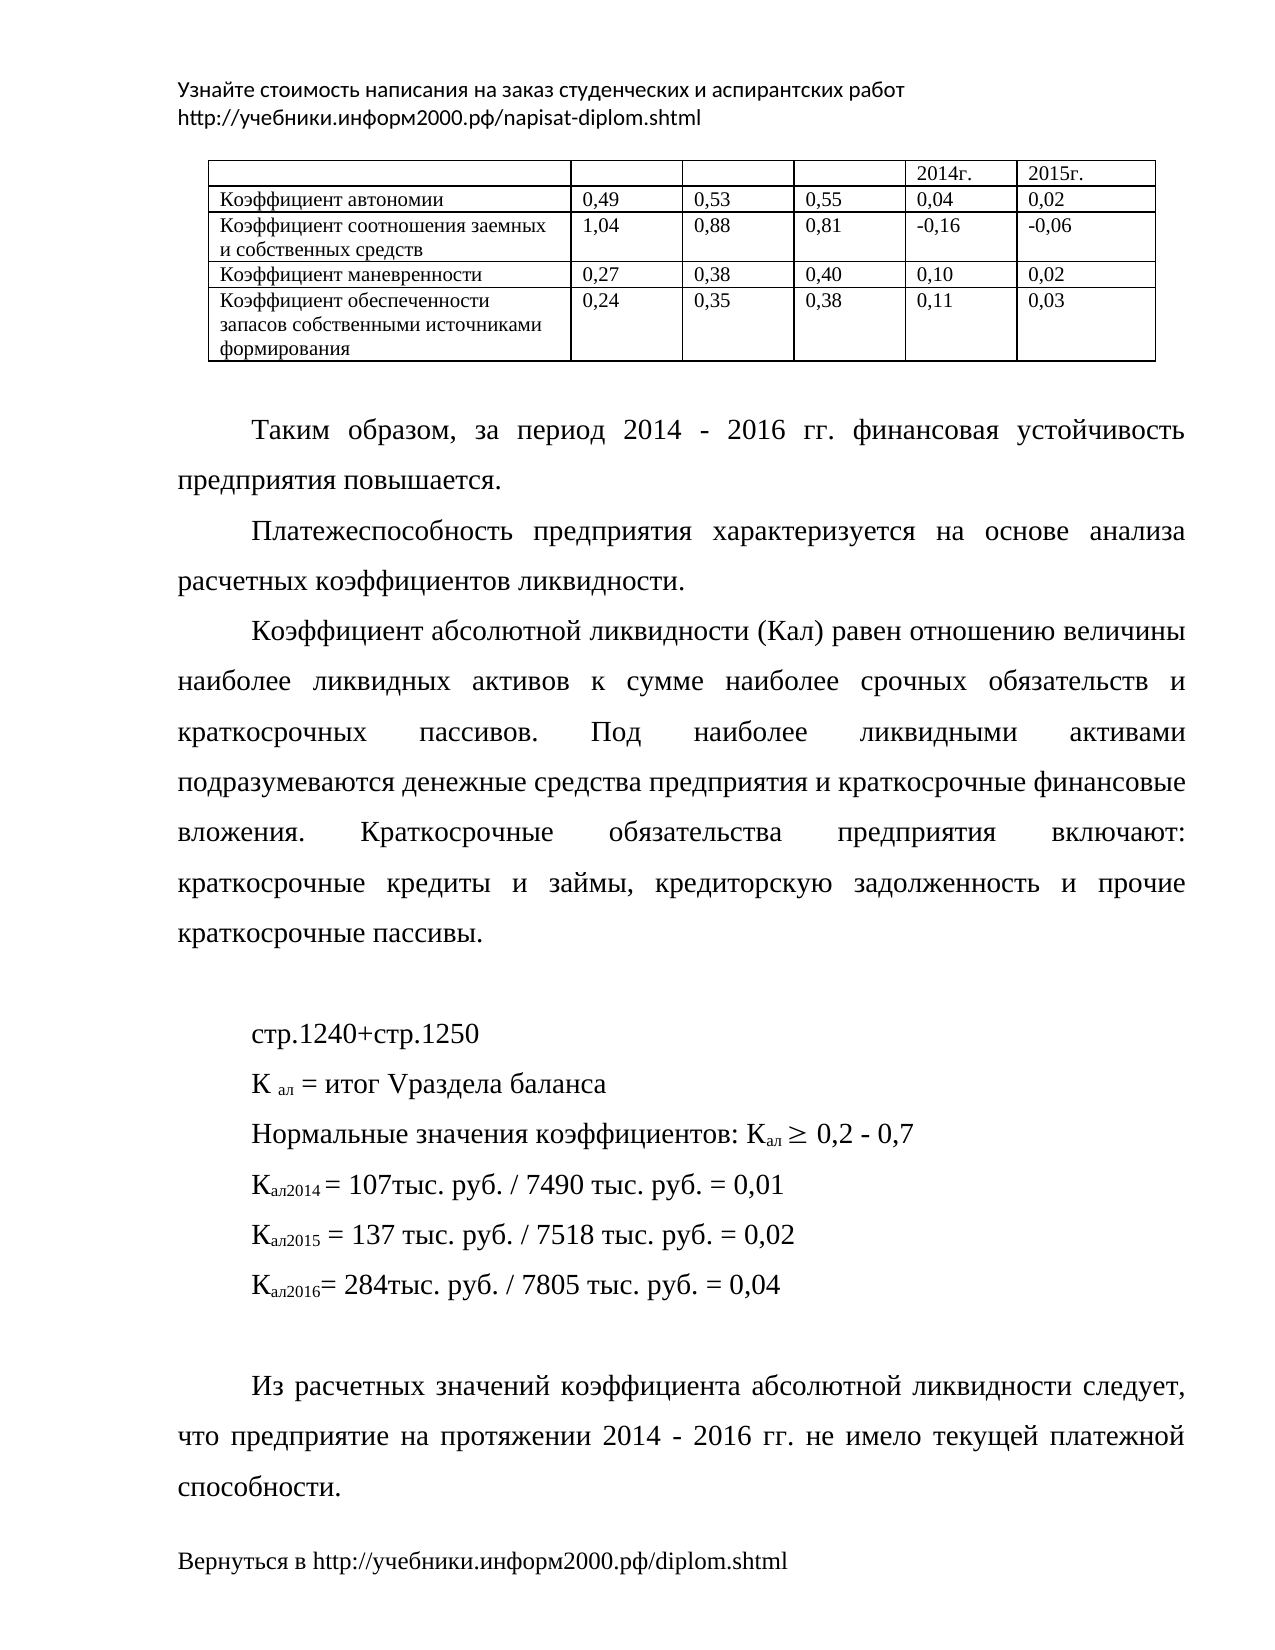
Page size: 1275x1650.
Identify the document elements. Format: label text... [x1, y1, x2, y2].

table_cell [683, 161, 793, 185]
text Кал2014 = 107тыс. руб. / 7490 тыс. руб. = 0,01 [177, 1167, 1186, 1200]
table_cell 0,55 [795, 187, 905, 211]
table_cell Коэффициент соотношения заемных и собственных средств [209, 213, 570, 261]
table_cell 0,10 [906, 262, 1016, 286]
table_cell -0,16 [906, 213, 1016, 261]
table_cell 0,40 [795, 262, 905, 286]
table_cell 0,02 [1018, 187, 1155, 211]
table_cell Коэффициент обеспеченности запасов собственными источниками формирования [209, 288, 570, 360]
table_cell 0,02 [1018, 262, 1155, 286]
table_cell 0,38 [795, 288, 905, 360]
text Таким образом, за период 2014 - 2016 гг. финансовая устойчивость предприятия повышается. [177, 412, 1186, 496]
text Кал2015 = 137 тыс. руб. / 7518 тыс. руб. = 0,02 [177, 1217, 1186, 1251]
table_cell 0,49 [572, 187, 682, 211]
table_cell [572, 161, 682, 185]
table_cell 0,03 [1018, 288, 1155, 360]
table_cell 0,11 [906, 288, 1016, 360]
table_cell 0,38 [683, 262, 793, 286]
table_cell 0,53 [683, 187, 793, 211]
text стр.1240+стр.1250 [177, 1016, 1186, 1049]
text Нормальные значения коэффициентов: Кал  0,2 - 0,7 [177, 1116, 1186, 1150]
table_cell 2016г. к 2015г. [1018, 161, 1155, 185]
table_cell 2015г. к 2014г. [906, 161, 1016, 185]
table_cell 0,27 [572, 262, 682, 286]
text К ал = итог Vраздела баланса [177, 1066, 1186, 1099]
table_cell Коэффициент автономии [209, 187, 570, 211]
table_cell 0,35 [683, 288, 793, 360]
table_cell 0,81 [795, 213, 905, 261]
table_cell [795, 161, 905, 185]
text Кал2016= 284тыс. руб. / 7805 тыс. руб. = 0,04 [177, 1267, 1186, 1301]
table_cell 0,24 [572, 288, 682, 360]
table_cell [209, 161, 570, 185]
table_cell 1,04 [572, 213, 682, 261]
table_cell -0,06 [1018, 213, 1155, 261]
text Платежеспособность предприятия характеризуется на основе анализа расчетных коэффициентов ликвидности. [177, 513, 1186, 596]
table_cell 0,88 [683, 213, 793, 261]
text Коэффициент абсолютной ликвидности (Кал) равен отношению величины наиболее ликвидных активов к сумме наиболее срочных обязательств и краткосрочных пассивов. Под наиболее ликвидными активами подразумеваются денежные средства предприятия и краткосрочные финансовые вложения. Краткосрочные обязательства предприятия включают: краткосрочные кредиты и займы, кредиторскую задолженность и прочие краткосрочные пассивы. [177, 613, 1186, 949]
text Из расчетных значений коэффициента абсолютной ликвидности следует, что предприятие на протяжении 2014 - 2016 гг. не имело текущей платежной способности. [177, 1368, 1186, 1502]
table_cell 0,04 [906, 187, 1016, 211]
table_cell Коэффициент маневренности [209, 262, 570, 286]
